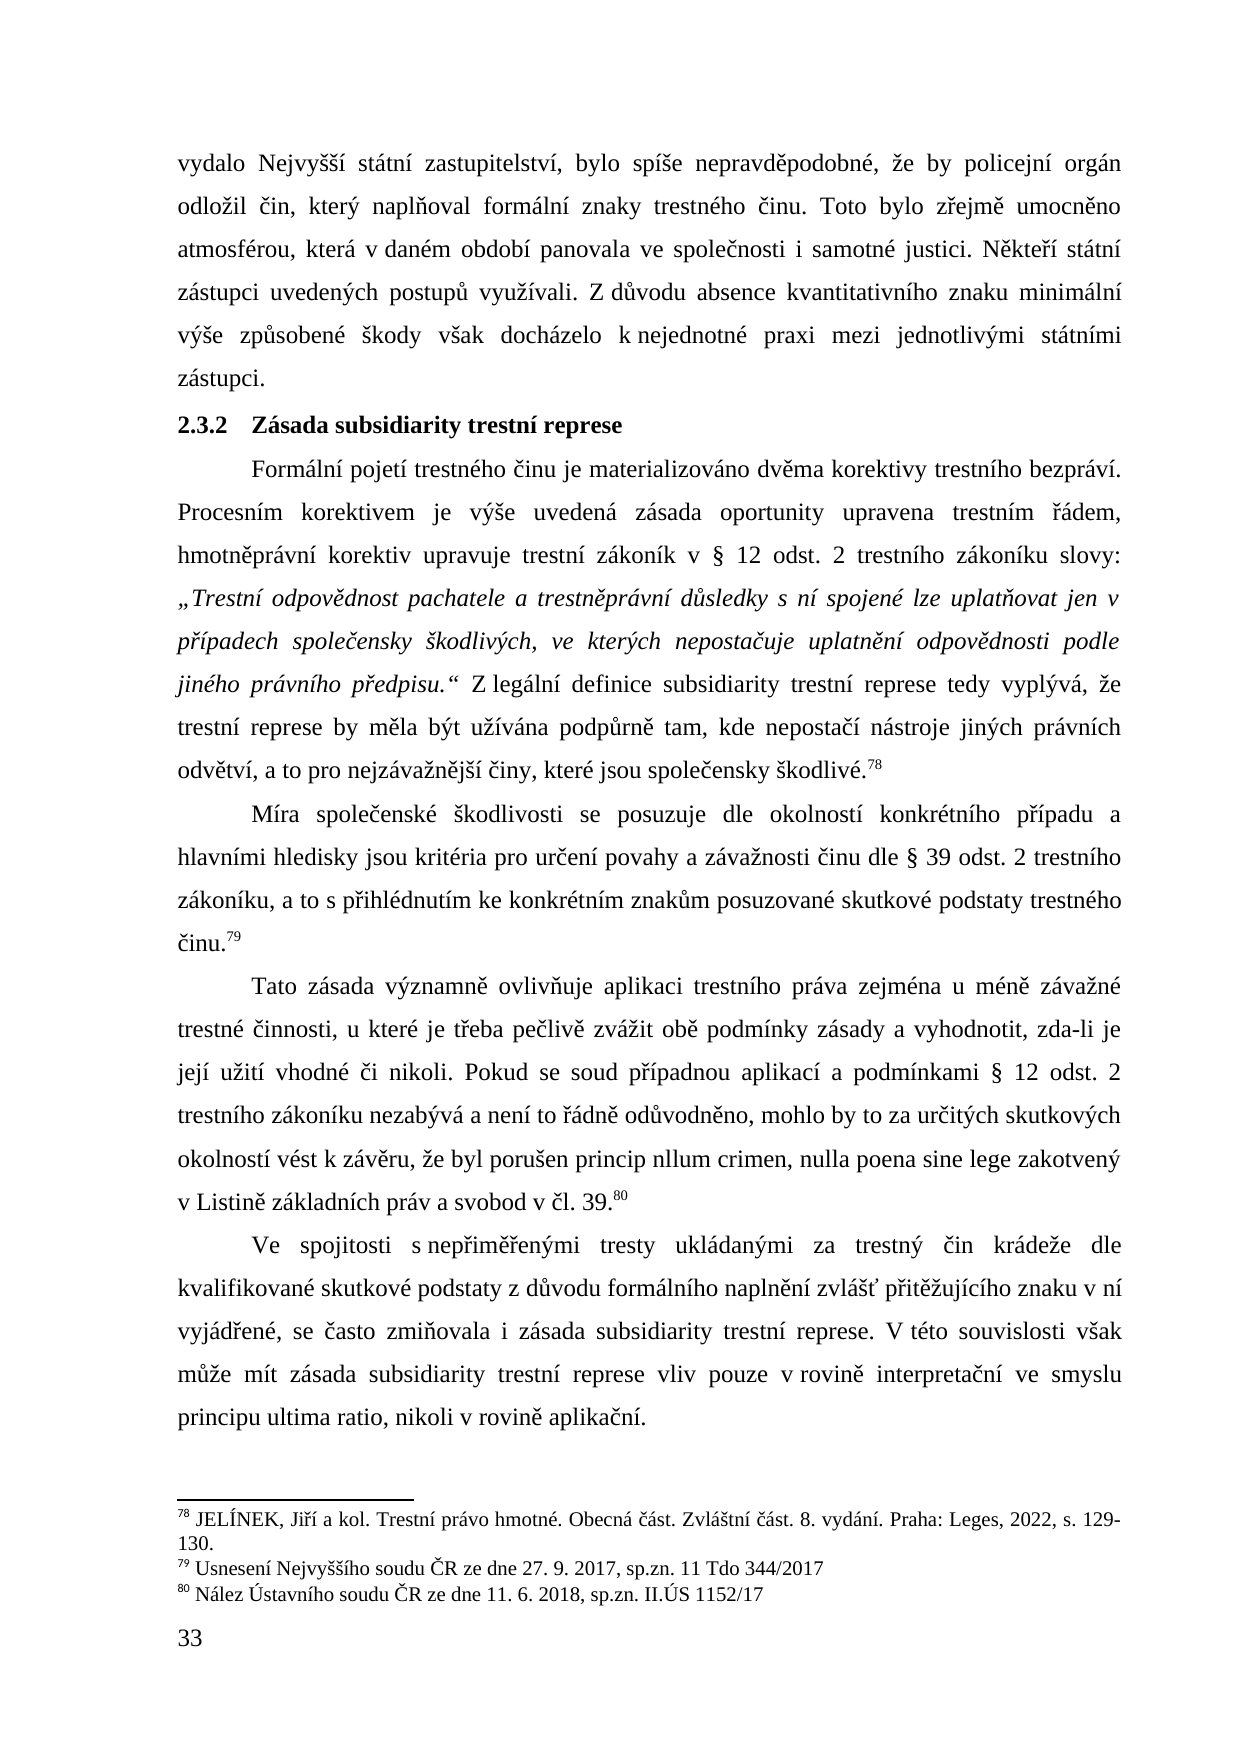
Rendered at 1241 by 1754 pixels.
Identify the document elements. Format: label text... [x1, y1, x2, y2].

text Míra společenské škodlivosti se posuzuje dle okolností konkrétního případu a hlavními hledisky jsou kritéria pro určení povahy a závažnosti činu dle § 39 odst. 2 trestního zákoníku, a to s přihlédnutím ke konkrétním znakům posuzované skutkové podstaty trestného činu. [177, 799, 1122, 957]
text Ve spojitosti s nepřiměřenými tresty ukládanými za trestný čin krádeže dle kvalifikované skutkové podstaty z důvodu formálního naplnění zvlášť přitěžujícího znaku v ní vyjádřené, se často zmiňovala i zásada subsidiarity trestní represe. V této souvislosti však může mít zásada subsidiarity trestní represe vliv pouze v rovině interpretační ve smyslu principu ultima ratio, nikoli v rovině aplikační. [177, 1230, 1122, 1431]
subtitle Zásada subsidiarity trestní represe [177, 411, 1122, 439]
text Formální pojetí trestného činu je materializováno dvěma korektivy trestního bezpráví. Procesním korektivem je výše uvedená zásada oportunity upravena trestním řádem, hmotněprávní korektiv upravuje trestní zákoník v § 12 odst. 2 trestního zákoníku slovy: „Trestní odpovědnost pachatele a trestněprávní důsledky s ní spojené lze uplatňovat jen v případech společensky škodlivých, ve kterých nepostačuje uplatnění odpovědnosti podle jiného právního předpisu.“ Z legální definice subsidiarity trestní represe tedy vyplývá, že trestní represe by měla být užívána podpůrně tam, kde nepostačí nástroje jiných právních odvětví, a to pro nejzávažnější činy, které jsou společensky škodlivé. [177, 454, 1122, 784]
text Tato zásada významně ovlivňuje aplikaci trestního práva zejména u méně závažné trestné činnosti, u které je třeba pečlivě zvážit obě podmínky zásady a vyhodnotit, zda-li je její užití vhodné či nikoli. Pokud se soud případnou aplikací a podmínkami § 12 odst. 2 trestního zákoníku nezabývá a není to řádně odůvodněno, mohlo by to za určitých skutkových okolností vést k závěru, že byl porušen princip nllum crimen, nulla poena sine lege zakotvený v Listině základních práv a svobod v čl. 39. [177, 971, 1122, 1216]
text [177, 148, 1122, 392]
